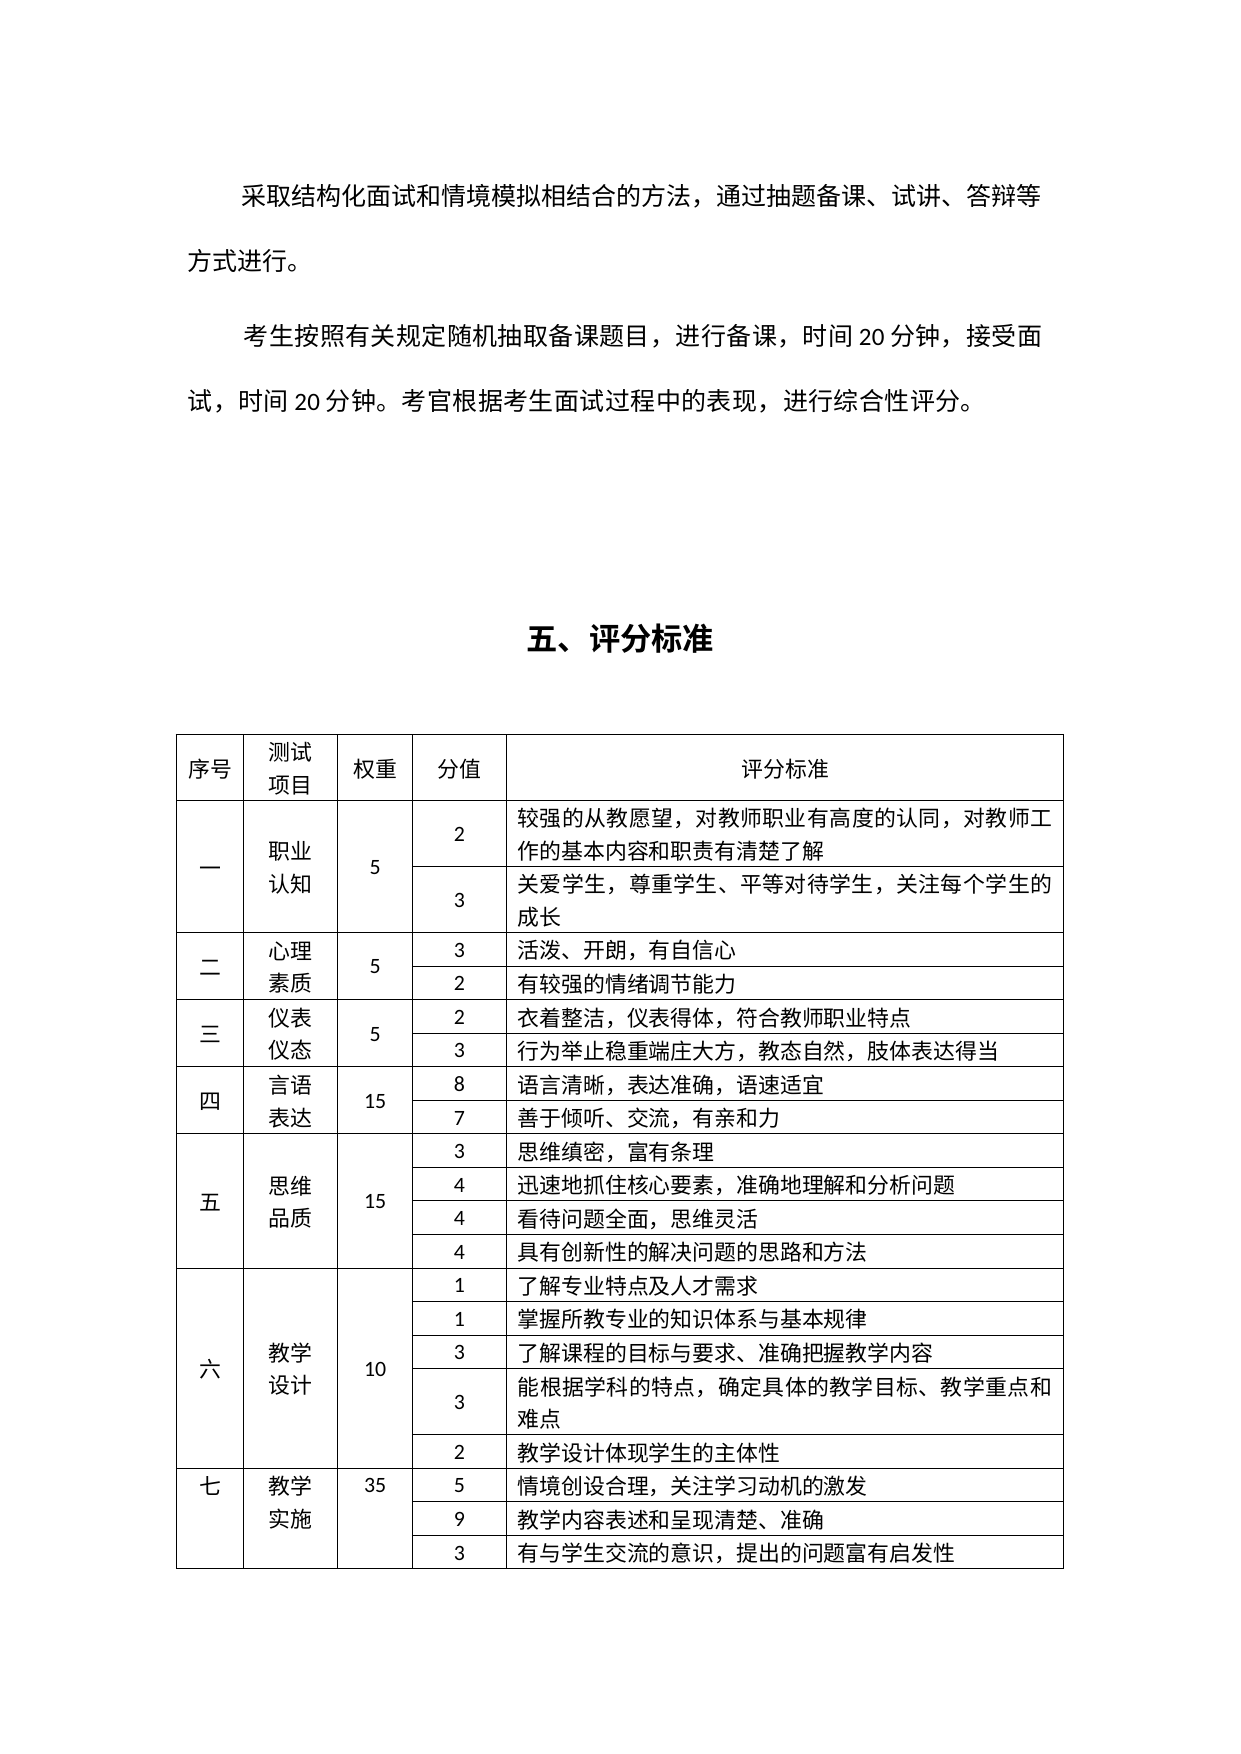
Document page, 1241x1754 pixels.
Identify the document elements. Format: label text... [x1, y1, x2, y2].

text 考生按照有关规定随机抽取备课题目，进行备课，时间20分钟，接受面试，时间20分钟。考官根据考生面试过程中的表现，进行综合性评分。 [187, 302, 1053, 432]
table_cell 教学内容表述和呈现清楚、准确 [507, 1502, 1063, 1535]
table_cell 1 [413, 1302, 506, 1334]
table_header 序号 [177, 735, 243, 800]
table_cell 语言清晰，表达准确，语速适宜 [507, 1067, 1063, 1100]
table_cell 言语 表达 [244, 1067, 337, 1133]
table_header 测试 项目 [244, 735, 337, 800]
table_cell 三 [177, 1000, 243, 1066]
table_cell 职业 认知 [244, 801, 337, 932]
table_cell 善于倾听、交流，有亲和力 [507, 1101, 1063, 1133]
table_cell 3 [413, 867, 506, 932]
table_header 分值 [413, 735, 506, 800]
table_cell 思维缜密，富有条理 [507, 1134, 1063, 1167]
table_cell 4 [413, 1201, 506, 1234]
table_cell 较强的从教愿望，对教师职业有高度的认同，对教师工作的基本内容和职责有清楚了解 [507, 801, 1063, 866]
text 五、评分标准 [187, 604, 1053, 669]
table_header 评分标准 [507, 735, 1063, 800]
table_cell 情境创设合理，关注学习动机的激发 [507, 1469, 1063, 1501]
table_cell 8 [413, 1067, 506, 1100]
table_cell 掌握所教专业的知识体系与基本规律 [507, 1302, 1063, 1334]
table_cell 行为举止稳重端庄大方，教态自然，肢体表达得当 [507, 1034, 1063, 1066]
table_cell 4 [413, 1235, 506, 1267]
table_cell 35 [338, 1469, 412, 1568]
text 采取结构化面试和情境模拟相结合的方法，通过抽题备课、试讲、答辩等方式进行。 [187, 162, 1053, 292]
table_cell 9 [413, 1502, 506, 1535]
table_cell 2 [413, 801, 506, 866]
table_cell 教学设计体现学生的主体性 [507, 1435, 1063, 1468]
table_header 权重 [338, 735, 412, 800]
table_cell 看待问题全面，思维灵活 [507, 1201, 1063, 1234]
table_cell 仪表 仪态 [244, 1000, 337, 1066]
table_cell 5 [338, 801, 412, 932]
table_cell 二 [177, 933, 243, 999]
table_cell 3 [413, 933, 506, 966]
table_cell 迅速地抓住核心要素，准确地理解和分析问题 [507, 1168, 1063, 1200]
table_cell 15 [338, 1134, 412, 1267]
table_cell 关爱学生，尊重学生、平等对待学生，关注每个学生的成长 [507, 867, 1063, 932]
table_cell 有与学生交流的意识，提出的问题富有启发性 [507, 1536, 1063, 1568]
table_cell 3 [413, 1034, 506, 1066]
table_cell 五 [177, 1134, 243, 1267]
table_cell 了解课程的目标与要求、准确把握教学内容 [507, 1336, 1063, 1368]
table_cell 3 [413, 1336, 506, 1368]
table_cell 具有创新性的解决问题的思路和方法 [507, 1235, 1063, 1267]
table_cell 六 [177, 1269, 243, 1468]
table_cell 5 [338, 1000, 412, 1066]
table_cell 10 [338, 1269, 412, 1468]
table_cell 4 [413, 1168, 506, 1200]
table_cell 2 [413, 1435, 506, 1468]
table_cell 7 [413, 1101, 506, 1133]
table_cell 衣着整洁，仪表得体，符合教师职业特点 [507, 1000, 1063, 1033]
table_cell 思维 品质 [244, 1134, 337, 1267]
table_cell 教学 设计 [244, 1269, 337, 1468]
table_cell 2 [413, 967, 506, 999]
table_cell 心理 素质 [244, 933, 337, 999]
table_cell 能根据学科的特点，确定具体的教学目标、教学重点和难点 [507, 1369, 1063, 1434]
table_cell 活泼、开朗，有自信心 [507, 933, 1063, 966]
table_cell 15 [338, 1067, 412, 1133]
table_cell 5 [413, 1469, 506, 1501]
table_cell 5 [338, 933, 412, 999]
table_cell 七 [177, 1469, 243, 1568]
table_cell 四 [177, 1067, 243, 1133]
table_cell 了解专业特点及人才需求 [507, 1269, 1063, 1301]
table_cell 有较强的情绪调节能力 [507, 967, 1063, 999]
table_cell 一 [177, 801, 243, 932]
table_cell 教学 实施 [244, 1469, 337, 1568]
table_cell 1 [413, 1269, 506, 1301]
table_cell 3 [413, 1134, 506, 1167]
table_cell 3 [413, 1369, 506, 1434]
table_cell 2 [413, 1000, 506, 1033]
table_cell 3 [413, 1536, 506, 1568]
